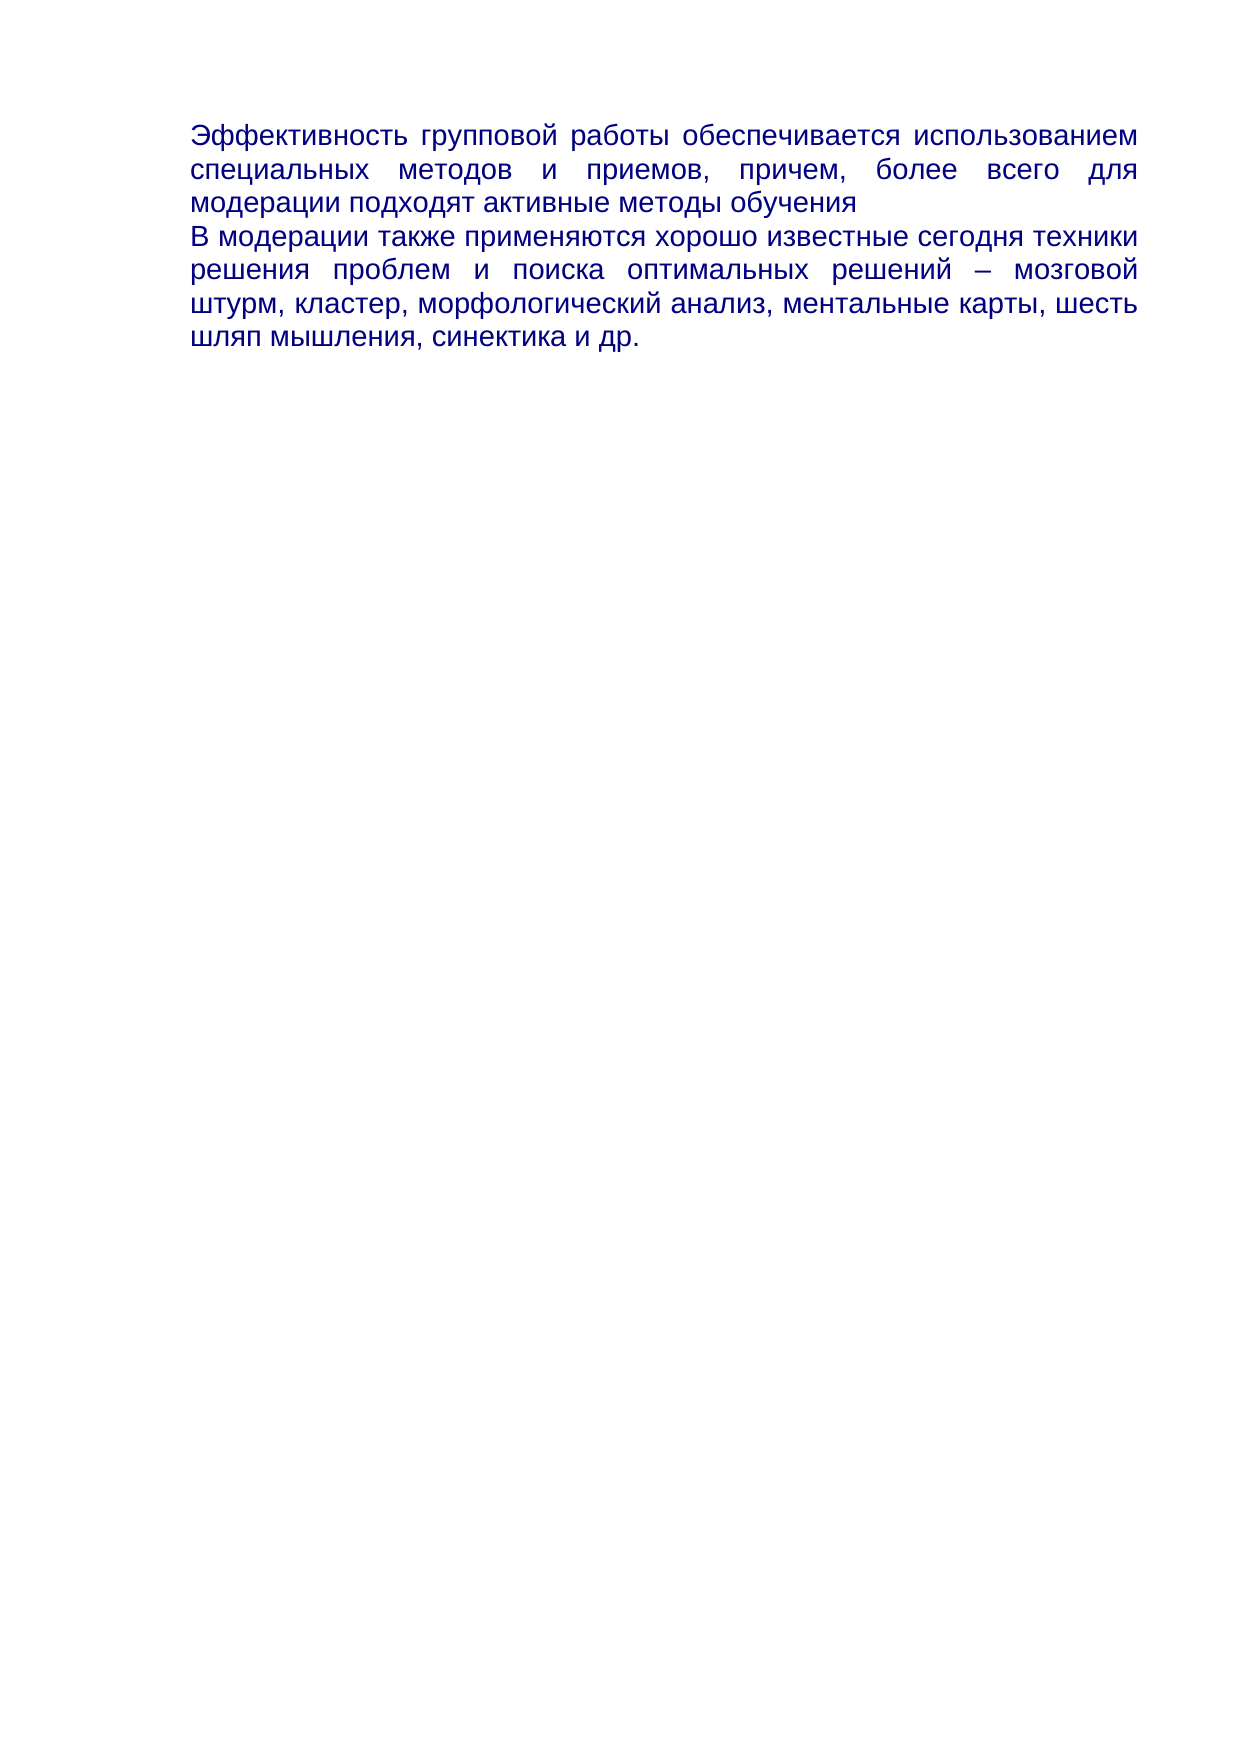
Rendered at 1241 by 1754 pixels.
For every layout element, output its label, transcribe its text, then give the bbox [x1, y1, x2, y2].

text В модерации также применяются хорошо известные сегодня техники решения проблем и поиска оптимальных решений – мозговой штурм, кластер, морфологический анализ, ментальные карты, шесть шляп мышления, синектика и др. [190, 219, 1139, 353]
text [190, 118, 1139, 219]
